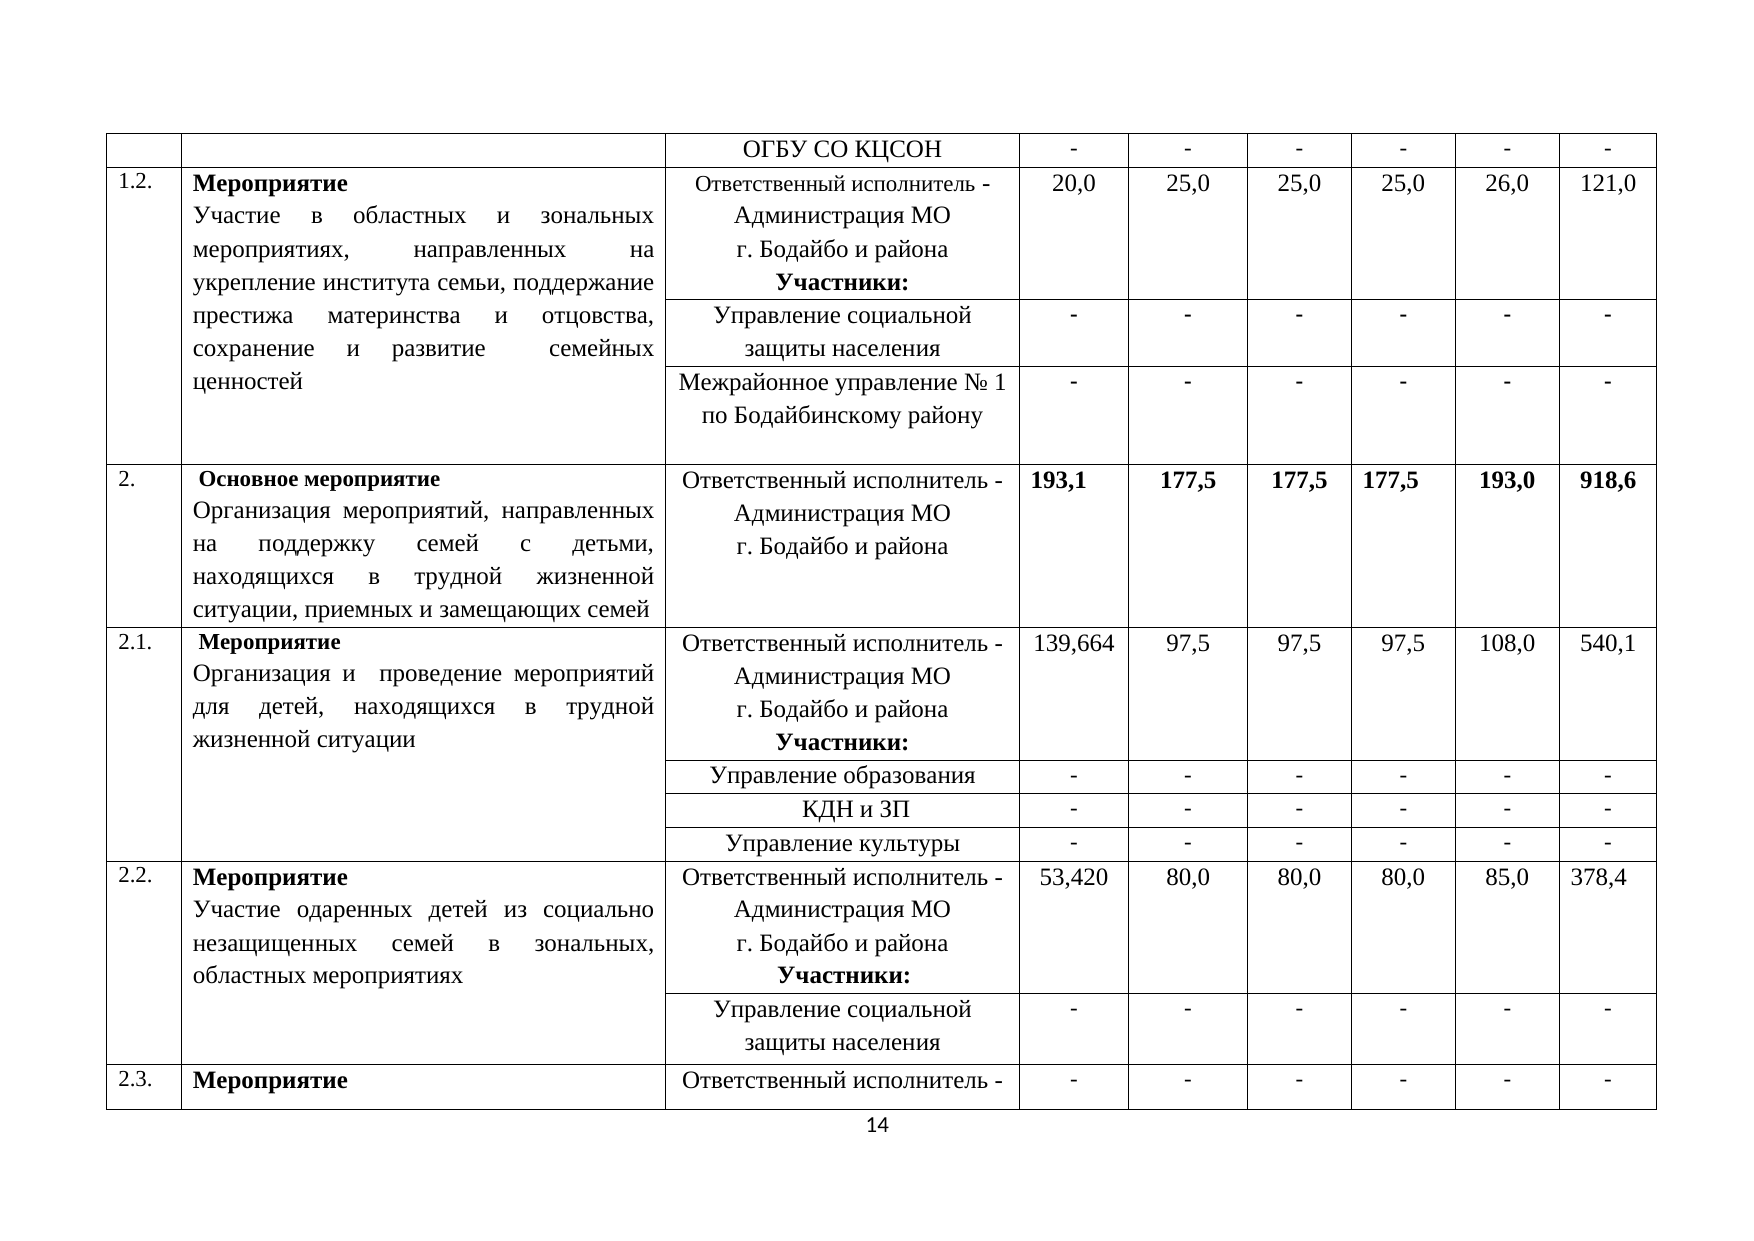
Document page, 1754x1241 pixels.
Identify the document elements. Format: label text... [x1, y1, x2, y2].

table_cell Управление социальной защиты населения [666, 300, 1019, 366]
table_cell - [1020, 134, 1128, 167]
table_cell Управление образования [666, 761, 1019, 793]
table_cell 2.3. [107, 1065, 181, 1109]
table_cell - [1456, 828, 1559, 861]
table_cell - [1248, 761, 1351, 793]
table_cell - [1129, 367, 1247, 464]
table_cell - [1020, 828, 1128, 861]
table_cell Мероприятие Участие в областных и зональных мероприятиях, направленных на укрепление института семьи, поддержание престижа материнства и отцовства, сохранение и развитие семейных ценностей [182, 168, 665, 464]
table_cell - [1020, 794, 1128, 827]
table_cell 25,0 [1352, 168, 1455, 299]
table_cell - [1456, 134, 1559, 167]
table_cell - [1352, 828, 1455, 861]
table_cell 80,0 [1248, 862, 1351, 993]
table_cell - [1560, 134, 1656, 167]
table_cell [182, 1065, 665, 1109]
table_cell - [1248, 994, 1351, 1064]
table_cell - [1456, 761, 1559, 793]
table_cell Межрайонное управление № 1 по Бодайбинскому району [666, 367, 1019, 464]
table_cell - [1456, 1065, 1559, 1109]
table_cell Мероприятие Организация и проведение мероприятий для детей, находящихся в трудной жизненной ситуации [182, 628, 665, 861]
table_cell 97,5 [1129, 628, 1247, 759]
table_cell - [1248, 134, 1351, 167]
table_cell Управление социальной защиты населения [666, 994, 1019, 1064]
table_cell - [1456, 367, 1559, 464]
table_cell - [1020, 994, 1128, 1064]
table_cell 1.2. [107, 168, 181, 464]
table_cell - [1456, 994, 1559, 1064]
table_cell 918,6 [1560, 465, 1656, 627]
table_cell - [1456, 300, 1559, 366]
table_cell - [1560, 367, 1656, 464]
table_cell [666, 1065, 1019, 1109]
table_cell КДН и ЗП [666, 794, 1019, 827]
table_cell Ответственный исполнитель -Администрация МО г. Бодайбо и района [666, 465, 1019, 627]
table_cell 80,0 [1129, 862, 1247, 993]
table_cell - [1560, 994, 1656, 1064]
table_cell - [1352, 994, 1455, 1064]
table_cell - [1129, 994, 1247, 1064]
table_cell Управление культуры [666, 828, 1019, 861]
table_cell - [1020, 1065, 1128, 1109]
table_cell 2.2. [107, 862, 181, 1064]
table_cell 80,0 [1352, 862, 1455, 993]
table_cell 378,4 [1560, 862, 1656, 993]
table_cell 26,0 [1456, 168, 1559, 299]
table_cell - [1352, 761, 1455, 793]
table_cell 25,0 [1129, 168, 1247, 299]
table_cell 139,664 [1020, 628, 1128, 759]
table_cell - [1020, 761, 1128, 793]
table_cell 53,420 [1020, 862, 1128, 993]
table_cell Ответственный исполнитель -Администрация МО г. Бодайбо и района Участники: [666, 862, 1019, 993]
table_cell - [1352, 300, 1455, 366]
table_cell 2.1. [107, 628, 181, 861]
table_cell Основное мероприятие Организация мероприятий, направленных на поддержку семей с детьми, находящихся в трудной жизненной ситуации, приемных и замещающих семей [182, 465, 665, 627]
table_cell - [1352, 794, 1455, 827]
table_cell - [1352, 367, 1455, 464]
table_cell 20,0 [1020, 168, 1128, 299]
table_cell - [1020, 300, 1128, 366]
table_cell 193,1 [1020, 465, 1128, 627]
table_cell ОГБУ СО КЦСОН [666, 134, 1019, 167]
table_cell 108,0 [1456, 628, 1559, 759]
table_cell - [1248, 1065, 1351, 1109]
table_cell - [1456, 794, 1559, 827]
table_cell Ответственный исполнитель -Администрация МО г. Бодайбо и района Участники: [666, 168, 1019, 299]
table_cell - [1560, 300, 1656, 366]
table_cell 177,5 [1129, 465, 1247, 627]
table_cell 540,1 [1560, 628, 1656, 759]
table_cell - [1129, 794, 1247, 827]
table_cell - [1020, 367, 1128, 464]
table_cell Мероприятие Участие одаренных детей из социально незащищенных семей в зональных, областных мероприятиях [182, 862, 665, 1064]
table_cell - [1248, 367, 1351, 464]
table_cell 193,0 [1456, 465, 1559, 627]
table_cell 121,0 [1560, 168, 1656, 299]
table_cell - [1248, 794, 1351, 827]
table_cell 177,5 [1248, 465, 1351, 627]
table_cell - [1129, 134, 1247, 167]
table_cell 177,5 [1352, 465, 1455, 627]
table_cell - [1129, 1065, 1247, 1109]
table_cell - [1560, 794, 1656, 827]
table_cell 25,0 [1248, 168, 1351, 299]
table_cell - [1248, 300, 1351, 366]
table_cell - [1352, 1065, 1455, 1109]
table_cell 2. [107, 465, 181, 627]
table_cell Ответственный исполнитель -Администрация МО г. Бодайбо и района Участники: [666, 628, 1019, 759]
table_cell - [1560, 1065, 1656, 1109]
table_cell - [1248, 828, 1351, 861]
table_cell - [1129, 761, 1247, 793]
table_cell - [1129, 828, 1247, 861]
table_cell 85,0 [1456, 862, 1559, 993]
table_cell - [1352, 134, 1455, 167]
table_cell 97,5 [1248, 628, 1351, 759]
table_cell - [1560, 828, 1656, 861]
table_cell 97,5 [1352, 628, 1455, 759]
table_cell - [1129, 300, 1247, 366]
table_cell - [1560, 761, 1656, 793]
